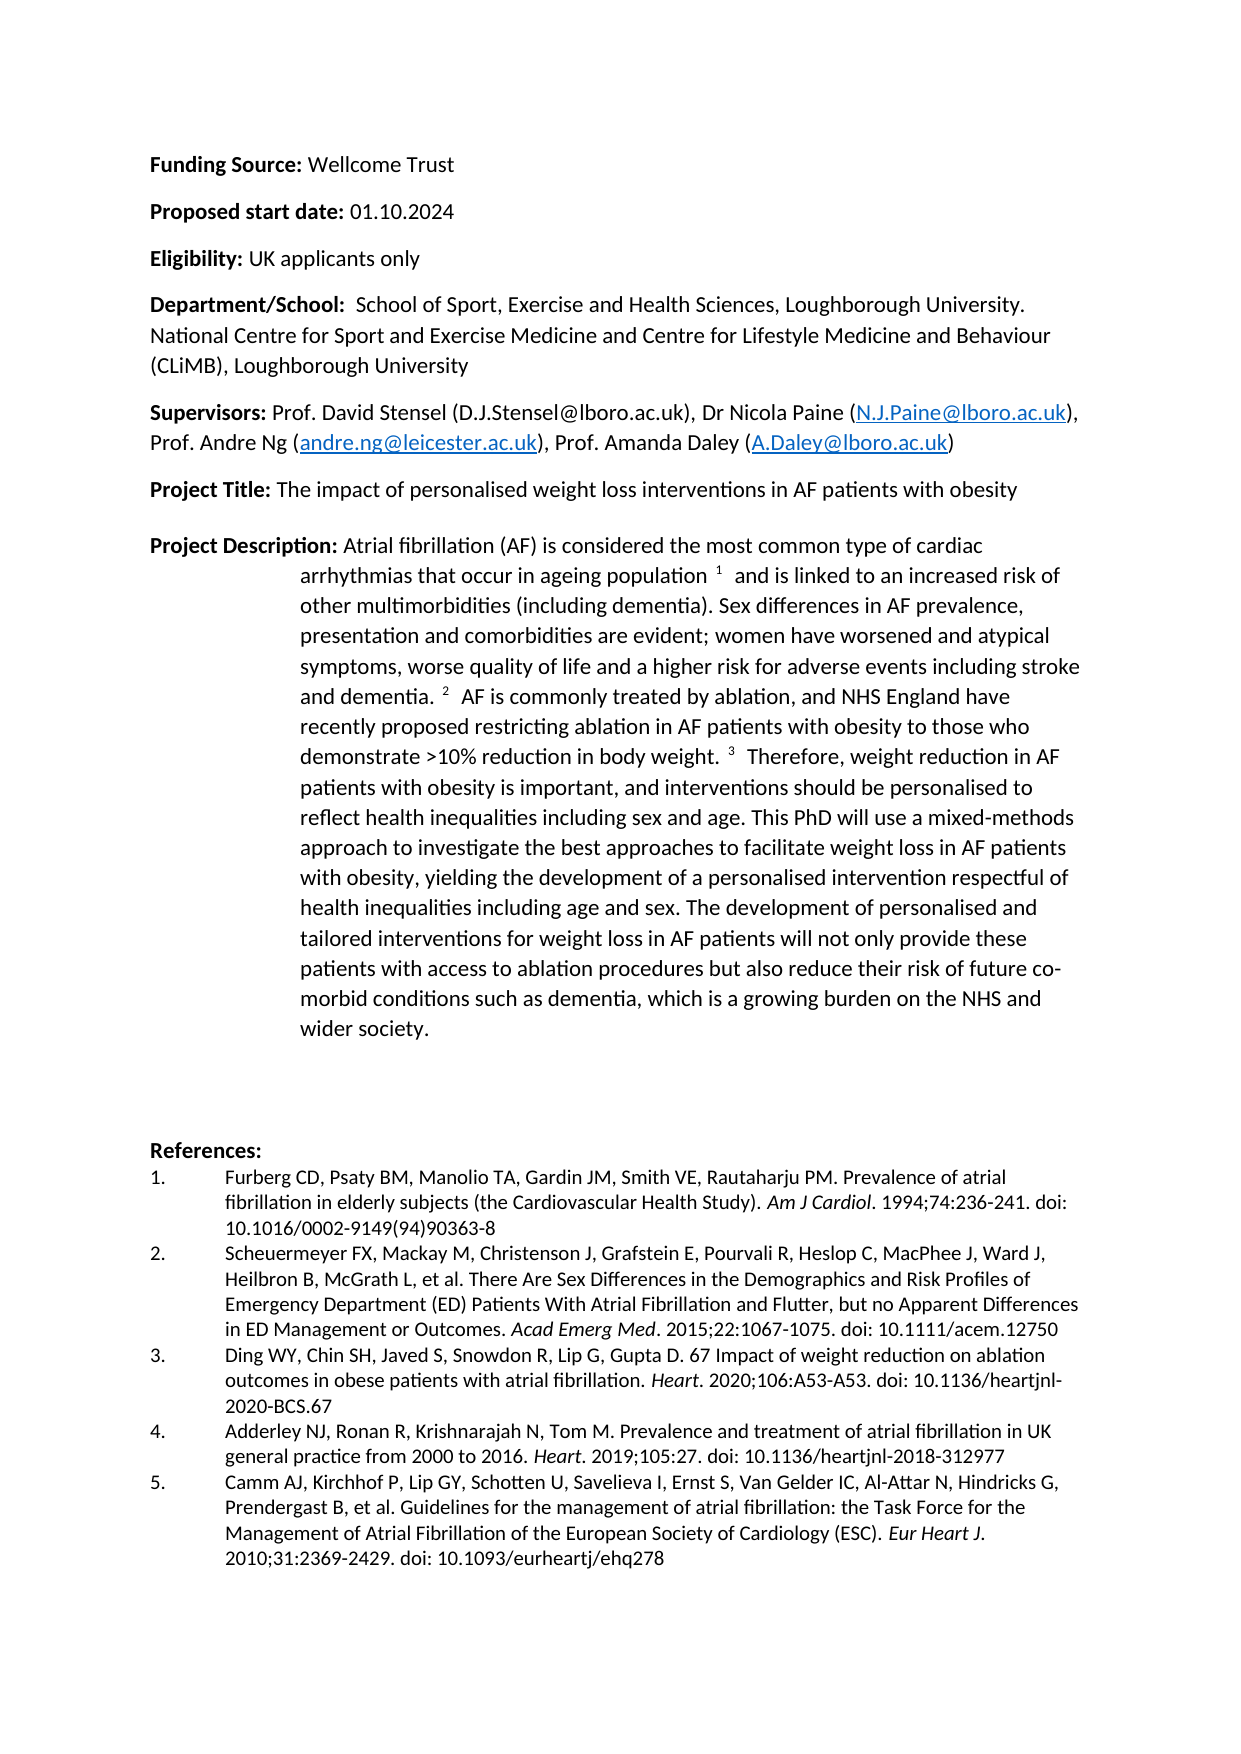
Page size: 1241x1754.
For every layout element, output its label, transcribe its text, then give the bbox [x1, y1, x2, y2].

text Eligibility: UK applicants only [150, 244, 1090, 272]
text References: [150, 1136, 1090, 1164]
text 2. Scheuermeyer FX, Mackay M, Christenson J, Grafstein E, Pourvali R, Heslop C, MacPhee J, Ward J, Heilbron B, McGrath L, et al. There Are Sex Differences in the Demographics and Risk Profiles of Emergency Department (ED) Patients With Atrial Fibrillation and Flutter, but no Apparent Differences in ED Management or Outcomes. Acad Emerg Med. 2015;22:1067-1075. doi: 10.1111/acem.12750 [150, 1240, 1090, 1342]
text Funding Source: Wellcome Trust [150, 150, 1090, 178]
text Department/School: [150, 291, 1090, 379]
text Supervisors: Prof. David Stensel (D.J.Stensel@lboro.ac.uk), Dr Nicola Paine ), Prof. Andre Ng (andre.ng@leicester.ac.uk), Prof. Amanda Daley (A.Daley@lboro.ac.uk) [150, 398, 1090, 456]
text Project Description: [150, 531, 1090, 1042]
text 5. Camm AJ, Kirchhof P, Lip GY, Schotten U, Savelieva I, Ernst S, Van Gelder IC, Al-Attar N, Hindricks G, Prendergast B, et al. Guidelines for the management of atrial fibrillation: the Task Force for the Management of Atrial Fibrillation of the European Society of Cardiology (ESC). Eur Heart J. 2010;31:2369-2429. doi: 10.1093/eurheartj/ehq278 [150, 1469, 1090, 1571]
text Proposed start date: 01.10.2024 [150, 197, 1090, 225]
text Project Title: The impact of personalised weight loss interventions in AF patients with obesity [150, 475, 1090, 503]
text 3. Ding WY, Chin SH, Javed S, Snowdon R, Lip G, Gupta D. 67 Impact of weight reduction on ablation outcomes in obese patients with atrial fibrillation. Heart. 2020;106:A53-A53. doi: 10.1136/heartjnl-2020-BCS.67 [150, 1342, 1090, 1418]
text 1. Furberg CD, Psaty BM, Manolio TA, Gardin JM, Smith VE, Rautaharju PM. Prevalence of atrial fibrillation in elderly subjects (the Cardiovascular Health Study). Am J Cardiol. 1994;74:236-241. doi: 10.1016/0002-9149(94)90363-8 [150, 1164, 1090, 1240]
text 4. Adderley NJ, Ronan R, Krishnarajah N, Tom M. Prevalence and treatment of atrial fibrillation in UK general practice from 2000 to 2016. Heart. 2019;105:27. doi: 10.1136/heartjnl-2018-312977 [150, 1418, 1090, 1469]
